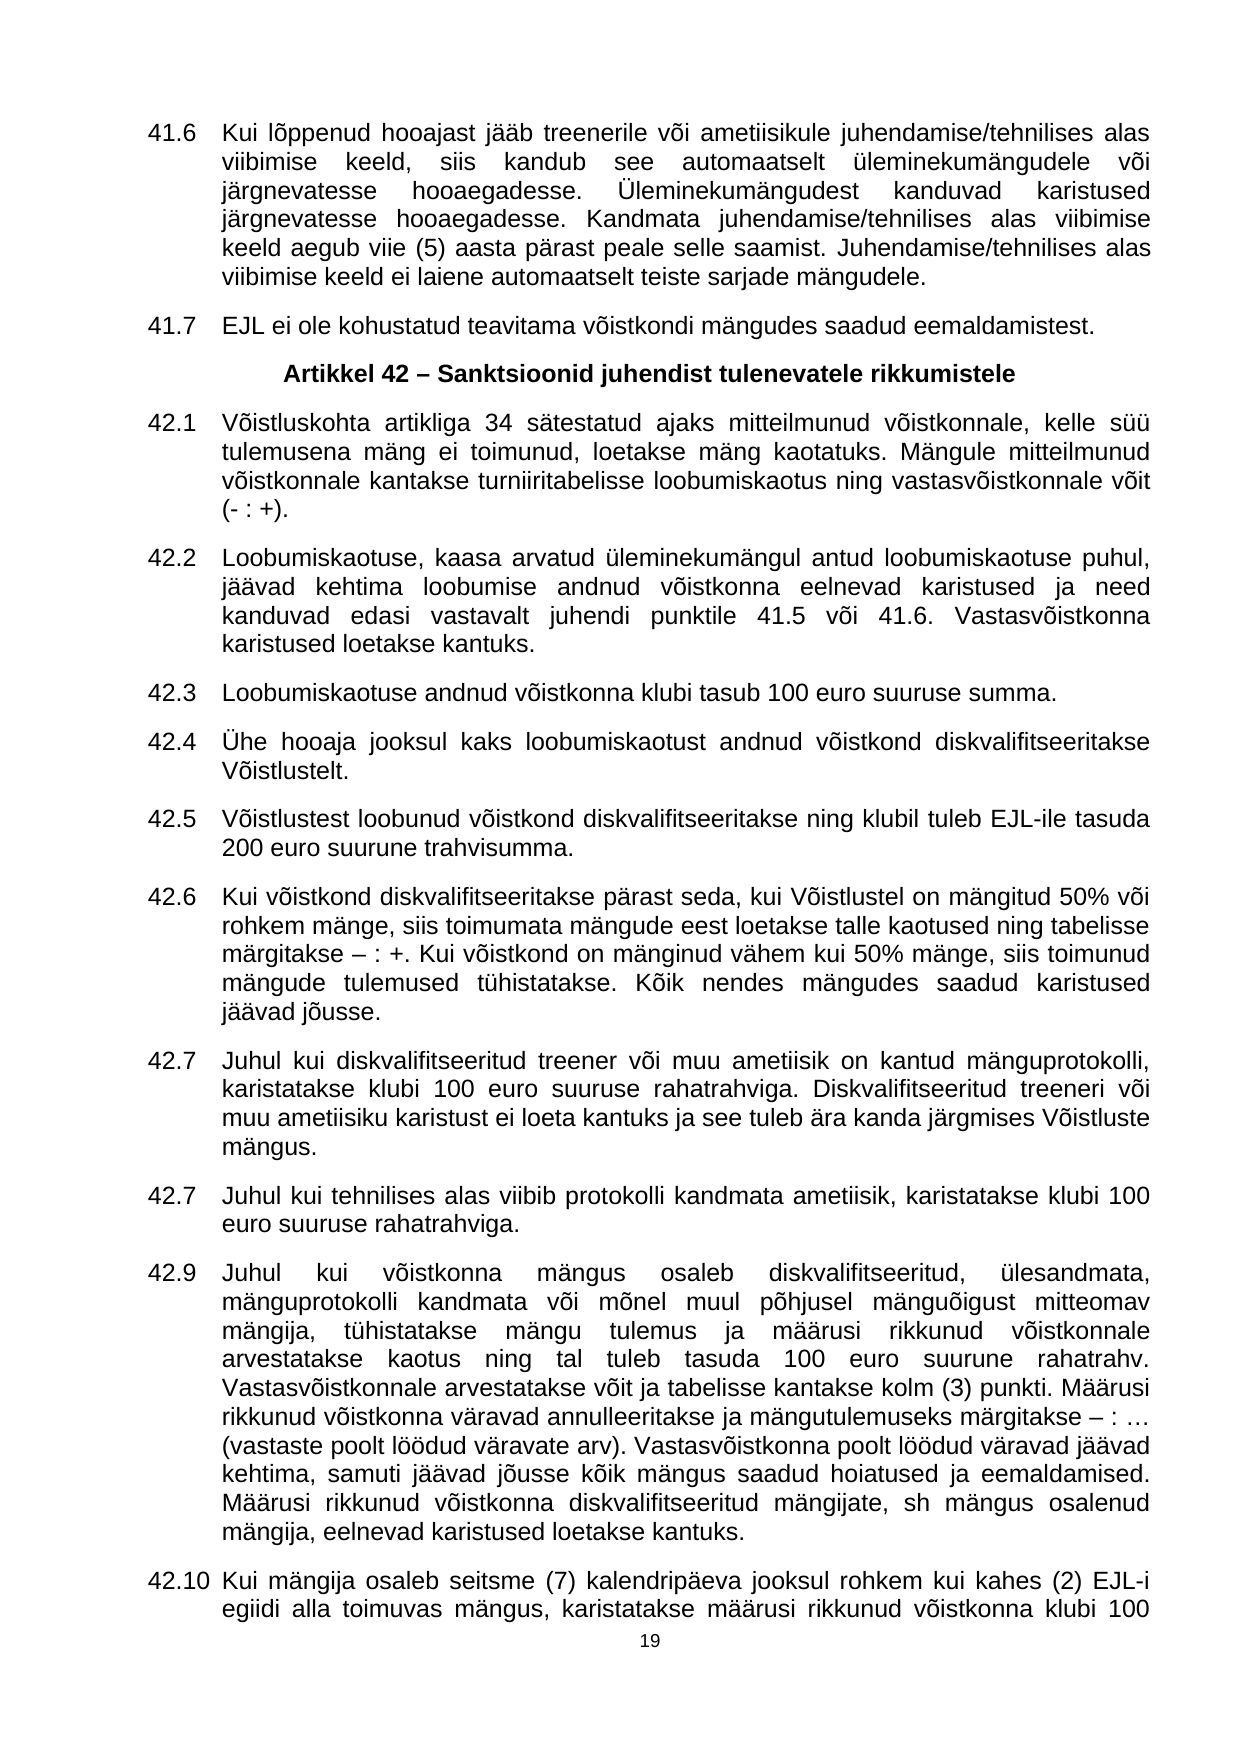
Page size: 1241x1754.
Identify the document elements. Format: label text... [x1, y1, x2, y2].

list Juhul kui tehnilises alas viibib protokolli kandmata ametiisik, karistatakse klubi 100 euro suuruse rahatrahviga. [148, 1181, 1152, 1238]
subtitle Artikkel 42 – Sanktsioonid juhendist tulenevatele rikkumistele [148, 359, 1152, 388]
text 42.5 Võistlustest loobunud võistkond diskvalifitseeritakse ning klubil tuleb EJL-ile tasuda 200 euro suurune trahvisumma. [148, 804, 1152, 862]
text 42.1 Võistluskohta artikliga 34 sätestatud ajaks mitteilmunud võistkonnale, kelle süü tulemusena mäng ei toimunud, loetakse mäng kaotatuks. Mängule mitteilmunud võistkonnale kantakse turniiritabelisse loobumiskaotus ning vastasvõistkonnale võit (- : +). [148, 408, 1152, 523]
text 41.7 EJL ei ole kohustatud teavitama võistkondi mängudes saadud eemaldamistest. [148, 311, 1152, 339]
text 42.4 Ühe hooaja jooksul kaks loobumiskaotust andnud võistkond diskvalifitseeritakse Võistlustelt. [148, 727, 1152, 784]
text 42.9 Juhul kui võistkonna mängus osaleb diskvalifitseeritud, ülesandmata, mänguprotokolli kandmata või mõnel muul põhjusel mänguõigust mitteomav mängija, tühistatakse mängu tulemus ja määrusi rikkunud võistkonnale arvestatakse kaotus ning tal tuleb tasuda 100 euro suurune rahatrahv. Vastasvõistkonnale arvestatakse võit ja tabelisse kantakse kolm (3) punkti. Määrusi rikkunud võistkonna väravad annulleeritakse ja mängutulemuseks märgitakse – : … (vastaste poolt löödud väravate arv). Vastasvõistkonna poolt löödud väravad jäävad kehtima, samuti jäävad jõusse kõik mängus saadud hoiatused ja eemaldamised. Määrusi rikkunud võistkonna diskvalifitseeritud mängijate, sh mängus osalenud mängija, eelnevad karistused loetakse kantuks. [148, 1258, 1152, 1546]
text 42.6 Kui võistkond diskvalifitseeritakse pärast seda, kui Võistlustel on mängitud 50% või rohkem mänge, siis toimumata mängude eest loetakse talle kaotused ning tabelisse märgitakse – : +. Kui võistkond on mänginud vähem kui 50% mänge, siis toimunud mängude tulemused tühistatakse. Kõik nendes mängudes saadud karistused jäävad jõusse. [148, 882, 1152, 1026]
text 42.2 Loobumiskaotuse, kaasa arvatud üleminekumängul antud loobumiskaotuse puhul, jäävad kehtima loobumise andnud võistkonna eelnevad karistused ja need kanduvad edasi vastavalt juhendi punktile 41.5 või 41.6. Vastasvõistkonna karistused loetakse kantuks. [148, 543, 1152, 658]
text 41.6 Kui lõppenud hooajast jääb treenerile või ametiisikule juhendamise/tehnilises alas viibimise keeld, siis kandub see automaatselt üleminekumängudele või järgnevatesse hooaegadesse. Üleminekumängudest kanduvad karistused järgnevatesse hooaegadesse. Kandmata juhendamise/tehnilises alas viibimise keeld aegub viie (5) aasta pärast peale selle saamist. Juhendamise/tehnilises alas viibimise keeld ei laiene automaatselt teiste sarjade mängudele. [148, 118, 1152, 291]
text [148, 1566, 1152, 1623]
text 42.3 Loobumiskaotuse andnud võistkonna klubi tasub 100 euro suuruse summa. [148, 678, 1152, 707]
text 42.7 Juhul kui diskvalifitseeritud treener või muu ametiisik on kantud mänguprotokolli, karistatakse klubi 100 euro suuruse rahatrahviga. Diskvalifitseeritud treeneri või muu ametiisiku karistust ei loeta kantuks ja see tuleb ära kanda järgmises Võistluste mängus. [148, 1046, 1152, 1161]
